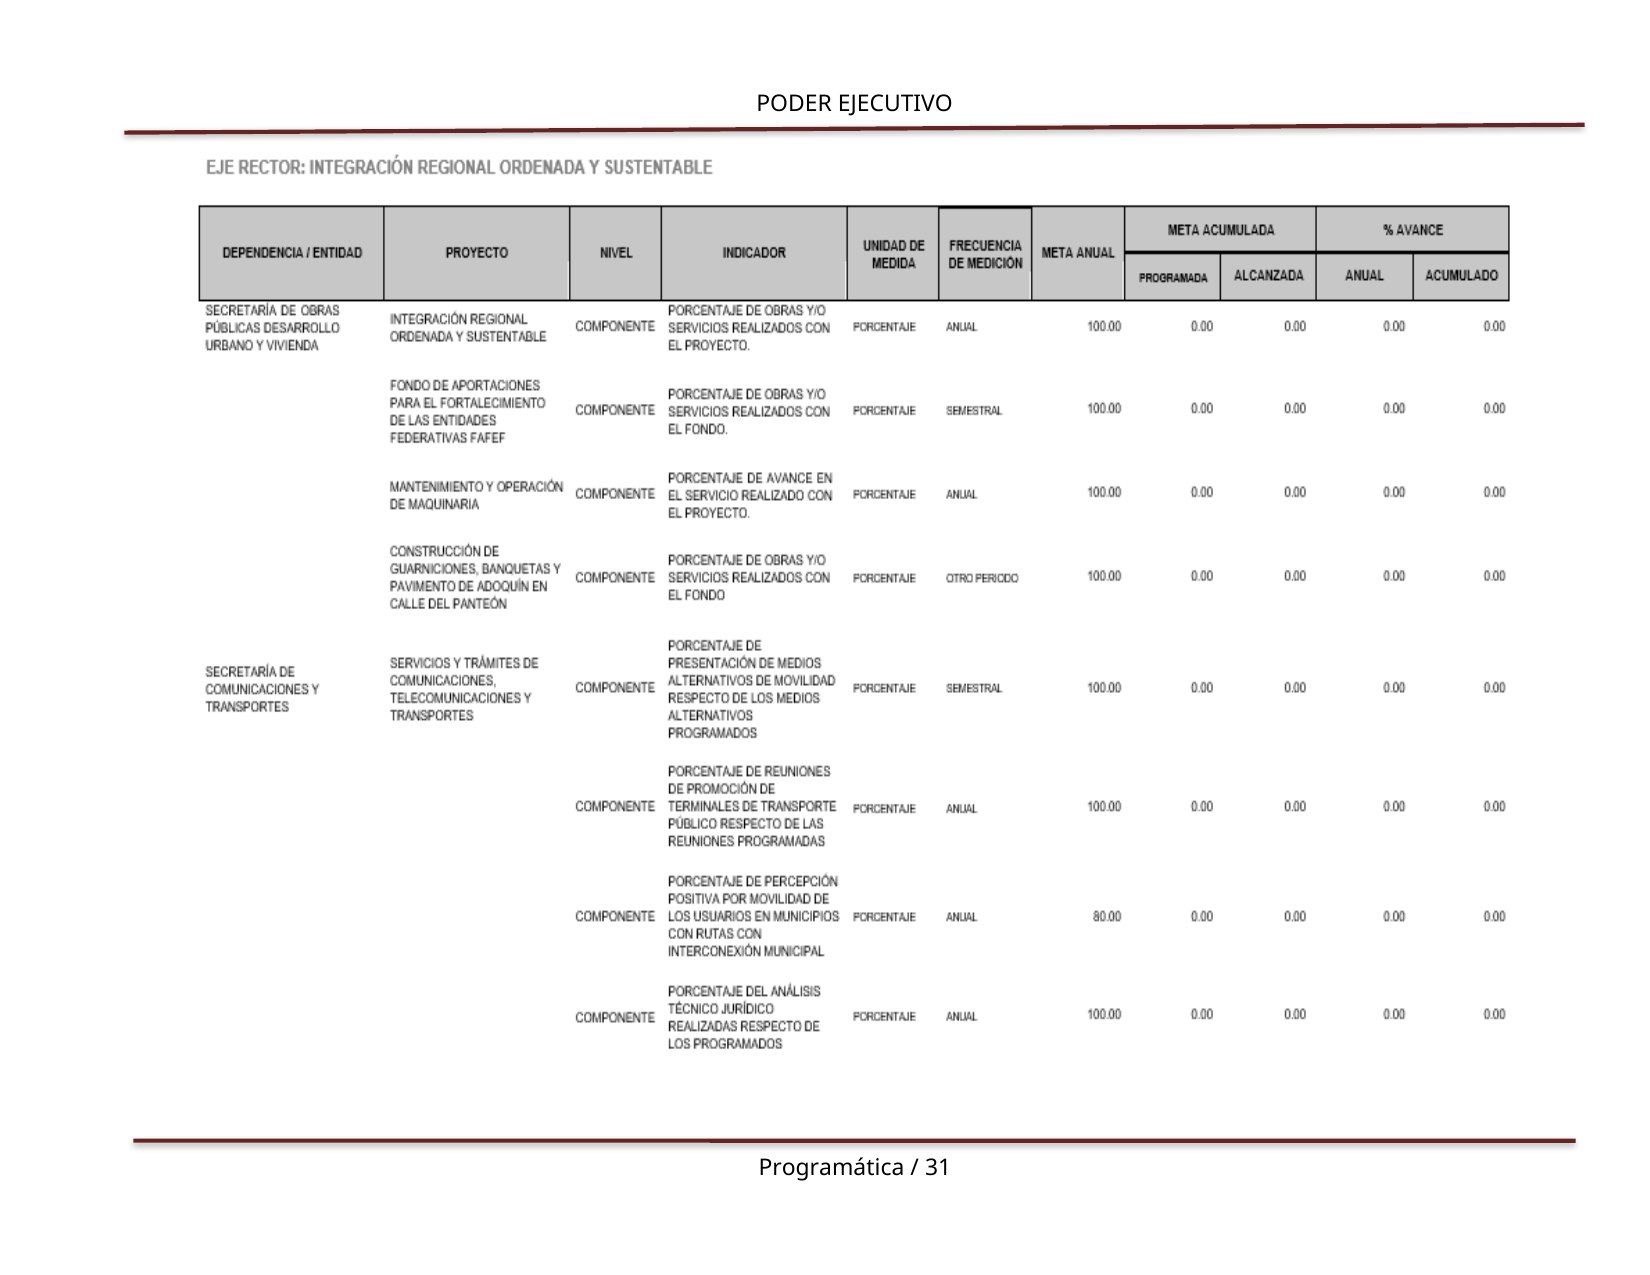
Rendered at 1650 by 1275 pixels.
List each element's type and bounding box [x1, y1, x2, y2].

picture [197, 147, 1512, 1061]
